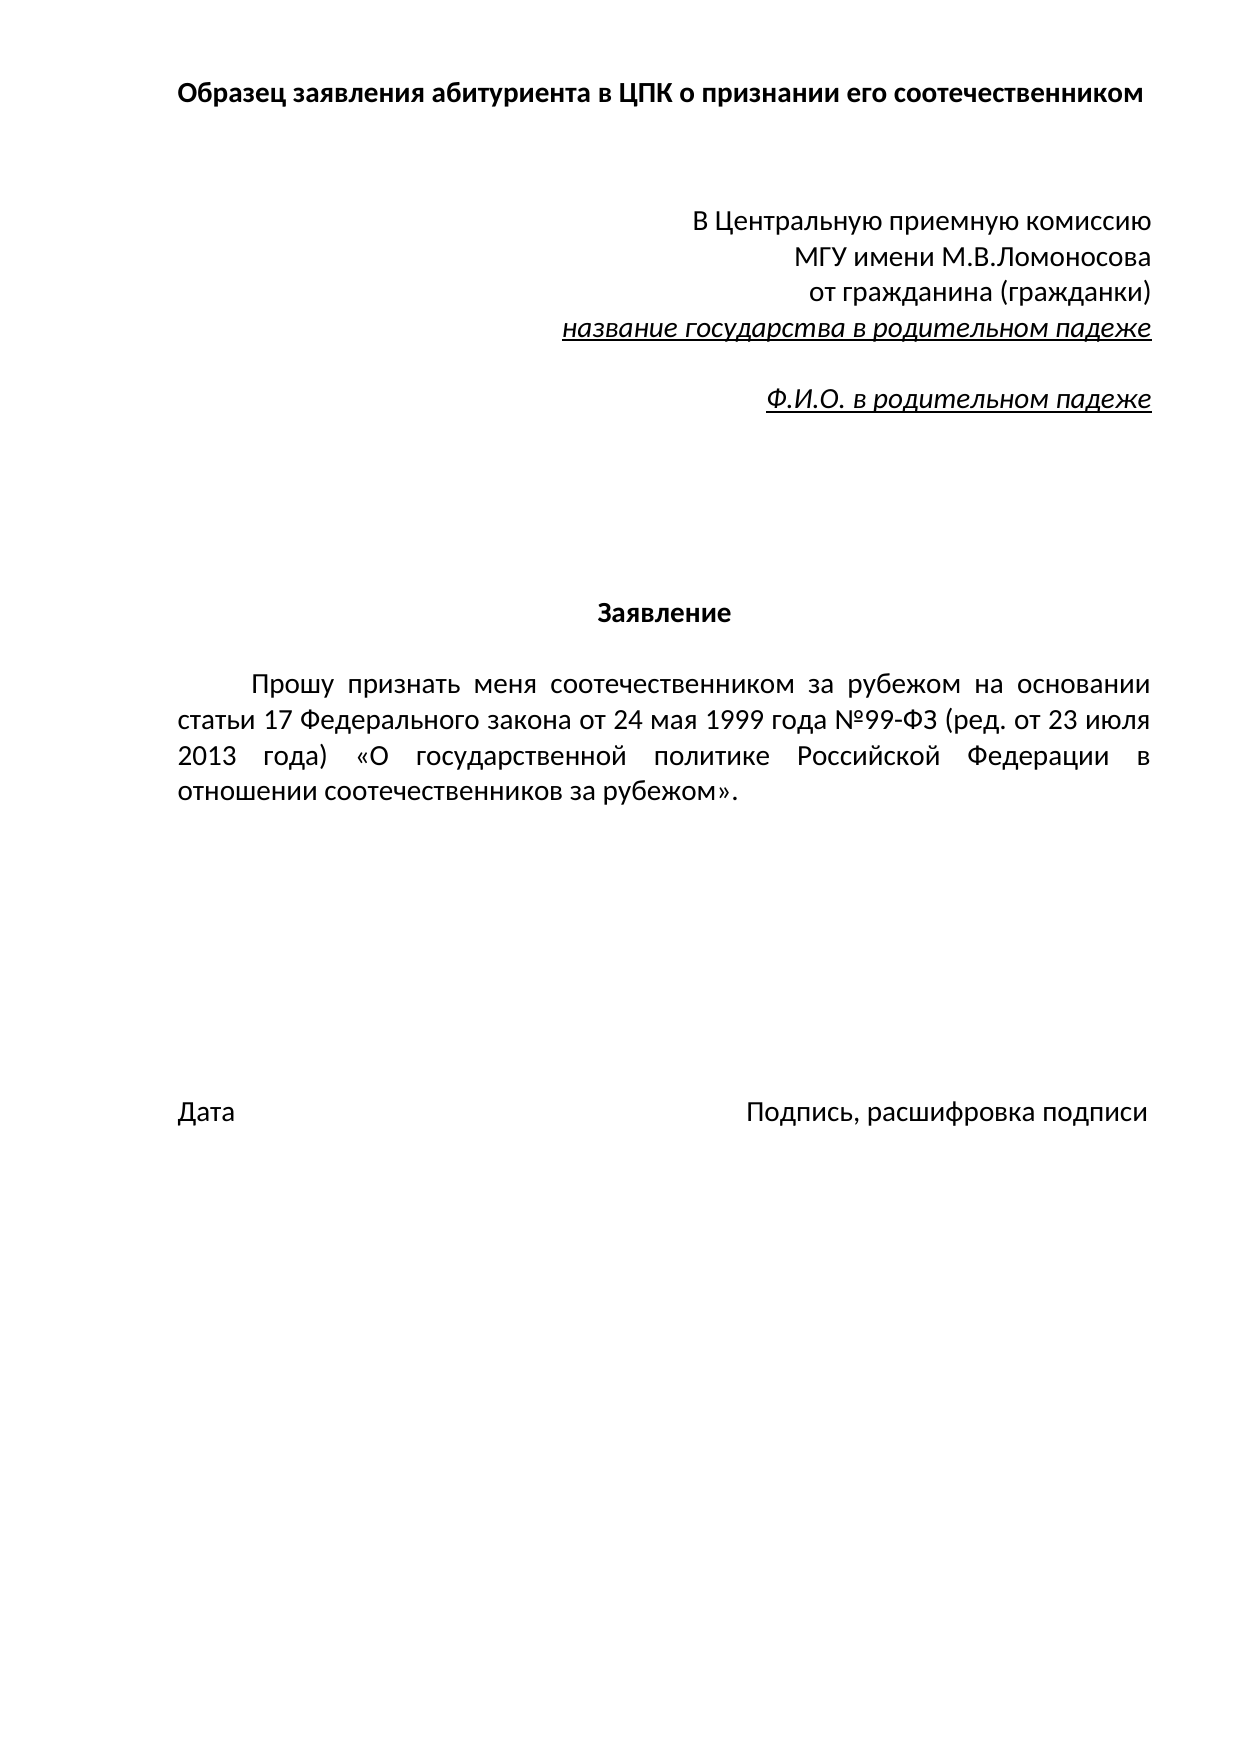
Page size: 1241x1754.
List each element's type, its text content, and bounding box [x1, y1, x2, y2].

text МГУ имени М.В.Ломоносова [329, 238, 1152, 273]
text Заявление [177, 594, 1152, 630]
text Дата Подпись, расшифровка подписи [177, 1093, 1152, 1128]
text название государства в родительном падеже [329, 309, 1152, 345]
text от гражданина (гражданки) [329, 273, 1152, 309]
text Ф.И.О. в родительном падеже [329, 380, 1152, 416]
text В Центральную приемную комиссию [329, 202, 1152, 238]
text Прошу признать меня соотечественником за рубежом на основании статьи 17 Федерального закона от 24 мая 1999 года №99-ФЗ (ред. от 23 июля 2013 года) «О государственной политике Российской Федерации в отношении соотечественников за рубежом». [177, 665, 1152, 808]
